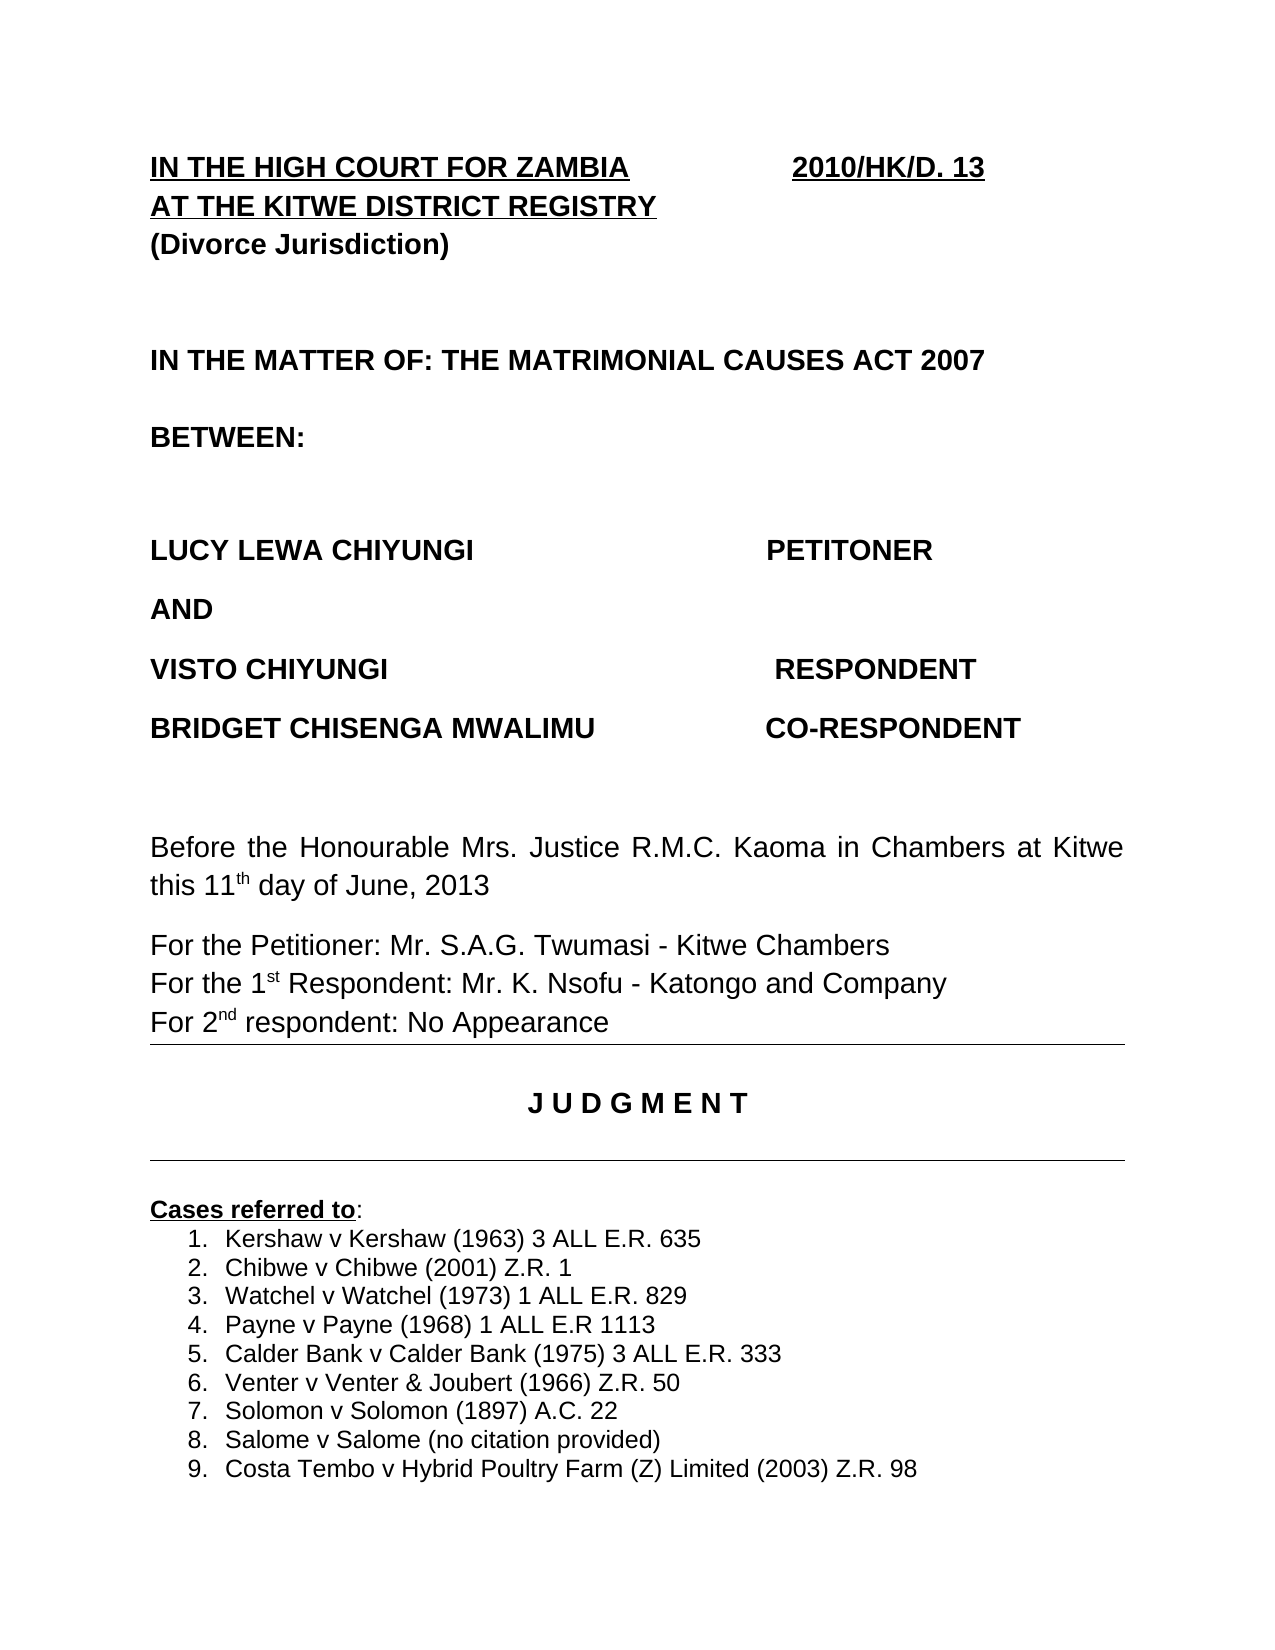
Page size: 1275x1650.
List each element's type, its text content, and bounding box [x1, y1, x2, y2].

text For 2nd respondent: No Appearance [150, 1005, 1125, 1038]
text AT THE KITWE DISTRICT REGISTRY [150, 188, 1125, 222]
text AND [150, 592, 1125, 626]
text J U D G M E N T [150, 1082, 1125, 1119]
list Costa Tembo v Hybrid Poultry Farm (Z) Limited (2003) Z.R. 98 [187, 1454, 1125, 1483]
text VISTO CHIYUNGI RESPONDENT [150, 652, 1125, 685]
list Solomon v Solomon (1897) A.C. 22 [187, 1396, 1125, 1425]
text For the 1st Respondent: Mr. K. Nsofu - Katongo and Company [150, 966, 1125, 1000]
text (Divorce Jurisdiction) [150, 227, 1125, 261]
text BETWEEN: [150, 420, 1125, 453]
text BRIDGET CHISENGA MWALIMU CO-RESPONDENT [150, 711, 1125, 745]
list Venter v Venter & Joubert (1966) Z.R. 50 [187, 1368, 1125, 1396]
text For the Petitioner: Mr. S.A.G. Twumasi - Kitwe Chambers [150, 928, 1125, 961]
list Salome v Salome (no citation provided) [187, 1425, 1125, 1454]
list Watchel v Watchel (1973) 1 ALL E.R. 829 [187, 1281, 1125, 1310]
list Payne v Payne (1968) 1 ALL E.R 1113 [187, 1310, 1125, 1339]
text IN THE HIGH COURT FOR ZAMBIA 2010/HK/D. 13 [150, 150, 1125, 183]
text LUCY LEWA CHIYUNGI PETITONER [150, 533, 1125, 567]
text Cases referred to: [150, 1195, 1125, 1224]
list Calder Bank v Calder Bank (1975) 3 ALL E.R. 333 [187, 1339, 1125, 1368]
list Kershaw v Kershaw (1963) 3 ALL E.R. 635 [187, 1224, 1125, 1253]
text IN THE MATTER OF: THE MATRIMONIAL CAUSES ACT 2007 [150, 343, 1125, 376]
list Chibwe v Chibwe (2001) Z.R. 1 [187, 1253, 1125, 1281]
text Before the Honourable Mrs. Justice R.M.C. Kaoma in Chambers at Kitwe this 11th day of June, 2013 [150, 830, 1125, 902]
